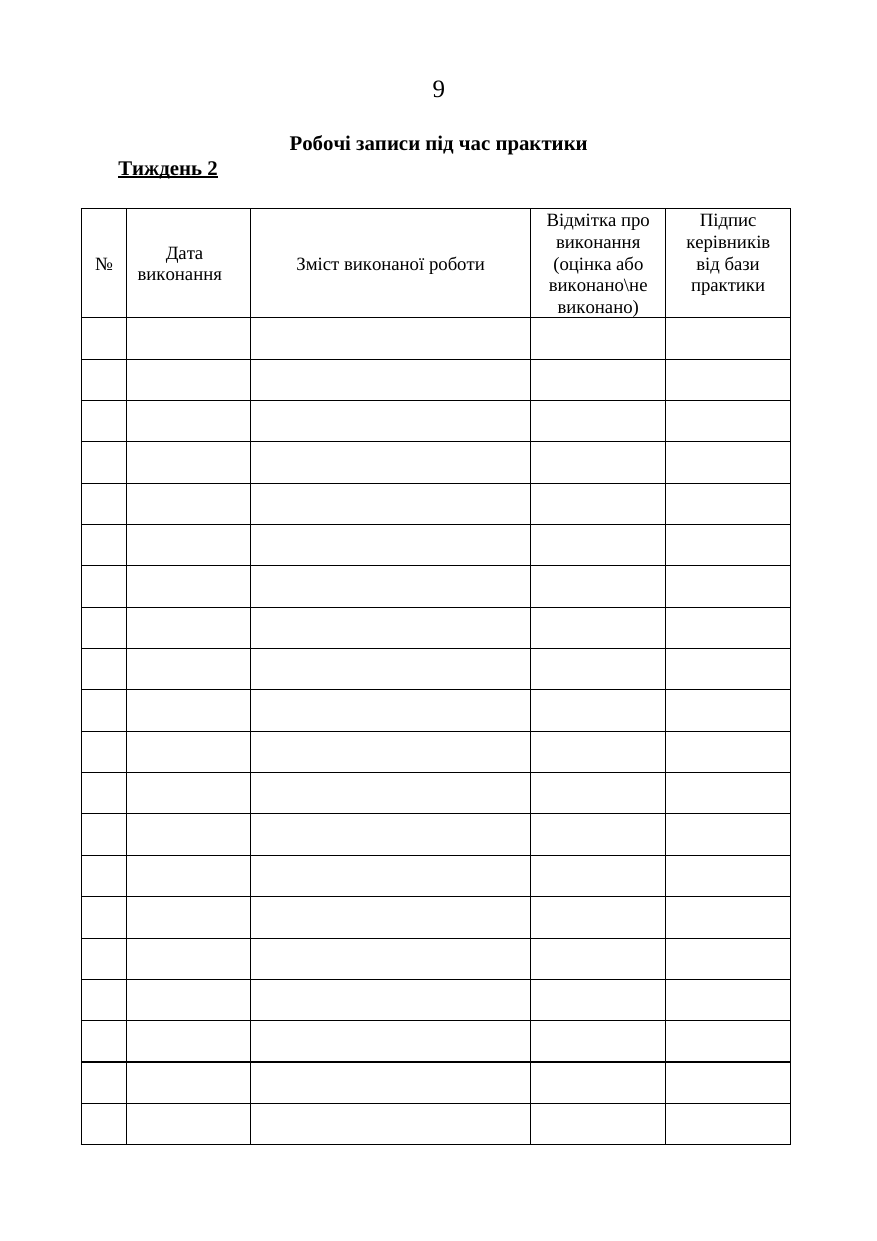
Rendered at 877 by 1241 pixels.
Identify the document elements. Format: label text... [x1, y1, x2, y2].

table_header Змiст виконаної роботи [251, 209, 530, 317]
table_cell [666, 608, 790, 648]
table_cell [82, 525, 126, 565]
table_cell [251, 897, 530, 937]
table_cell [666, 897, 790, 937]
table_cell [251, 1021, 530, 1061]
table_cell [666, 566, 790, 607]
table_cell [531, 608, 665, 648]
table_cell [531, 1104, 665, 1144]
table_cell [531, 525, 665, 565]
text Робочі записи під час практики [118, 131, 759, 155]
table_cell [531, 318, 665, 358]
table_cell [666, 814, 790, 855]
table_cell [531, 360, 665, 400]
table_cell [251, 525, 530, 565]
table_cell [251, 980, 530, 1020]
table_cell [127, 1063, 250, 1103]
table_cell [531, 690, 665, 731]
table_cell [82, 980, 126, 1020]
table_cell [82, 897, 126, 937]
table_cell [666, 442, 790, 482]
table_cell [251, 856, 530, 896]
table_header Пiдпис керiвникiв вiд бази практики [666, 209, 790, 317]
table_cell [666, 484, 790, 524]
table_cell [127, 442, 250, 482]
table_cell [666, 773, 790, 813]
table_cell [127, 980, 250, 1020]
table_cell [127, 732, 250, 772]
table_cell [666, 690, 790, 731]
table_cell [82, 814, 126, 855]
table_cell [127, 525, 250, 565]
table_cell [251, 318, 530, 358]
table_cell [251, 608, 530, 648]
table_cell [531, 1063, 665, 1103]
table_cell [531, 484, 665, 524]
table_cell [82, 732, 126, 772]
table_cell [531, 897, 665, 937]
table_cell [127, 401, 250, 441]
table_cell [251, 442, 530, 482]
table_cell [666, 401, 790, 441]
table_cell [251, 690, 530, 731]
table_cell [531, 442, 665, 482]
table_cell [127, 1104, 250, 1144]
table_cell [531, 1021, 665, 1061]
table_cell [127, 773, 250, 813]
table_cell [82, 318, 126, 358]
table_cell [82, 1063, 126, 1103]
table_cell [531, 566, 665, 607]
table_cell [531, 649, 665, 689]
table_cell [666, 1063, 790, 1103]
table_cell [251, 401, 530, 441]
table_cell [127, 690, 250, 731]
table_cell [251, 649, 530, 689]
table_cell [251, 360, 530, 400]
table_cell [127, 897, 250, 937]
table_cell [127, 360, 250, 400]
table_cell [82, 401, 126, 441]
table_cell [127, 1021, 250, 1061]
table_cell [82, 649, 126, 689]
table_cell [127, 856, 250, 896]
table_cell [666, 360, 790, 400]
table_cell [127, 649, 250, 689]
table_cell [127, 484, 250, 524]
table_cell [127, 814, 250, 855]
table_cell [531, 773, 665, 813]
table_cell [127, 939, 250, 979]
table_cell [251, 773, 530, 813]
table_cell [251, 814, 530, 855]
table_cell [531, 939, 665, 979]
table_cell [127, 608, 250, 648]
table_cell [82, 360, 126, 400]
table_cell [251, 939, 530, 979]
table_cell [666, 980, 790, 1020]
table_cell [666, 649, 790, 689]
table_cell [531, 980, 665, 1020]
table_cell [666, 525, 790, 565]
table_cell [531, 856, 665, 896]
table_cell [251, 1104, 530, 1144]
table_cell [82, 566, 126, 607]
table_cell [82, 608, 126, 648]
table_cell [82, 1104, 126, 1144]
table_cell [251, 484, 530, 524]
subtitle Тиждень 2 [118, 155, 759, 179]
table_cell [127, 566, 250, 607]
table_cell [531, 401, 665, 441]
table_cell [531, 732, 665, 772]
table_cell [666, 318, 790, 358]
table_header Дата виконання [127, 209, 250, 317]
table_cell [531, 814, 665, 855]
table_header № [82, 209, 126, 317]
table_cell [82, 1021, 126, 1061]
table_cell [82, 484, 126, 524]
table_cell [666, 732, 790, 772]
table_cell [82, 690, 126, 731]
table_cell [82, 442, 126, 482]
table_cell [666, 1104, 790, 1144]
table_cell [82, 773, 126, 813]
table_cell [251, 1063, 530, 1103]
table_cell [251, 732, 530, 772]
table_header Відмітка про виконання (оцiнка або виконано\не виконано) [531, 209, 665, 317]
table_cell [666, 939, 790, 979]
table_cell [82, 856, 126, 896]
table_cell [666, 856, 790, 896]
table_cell [82, 939, 126, 979]
table_cell [127, 318, 250, 358]
table_cell [251, 566, 530, 607]
table_cell [666, 1021, 790, 1061]
